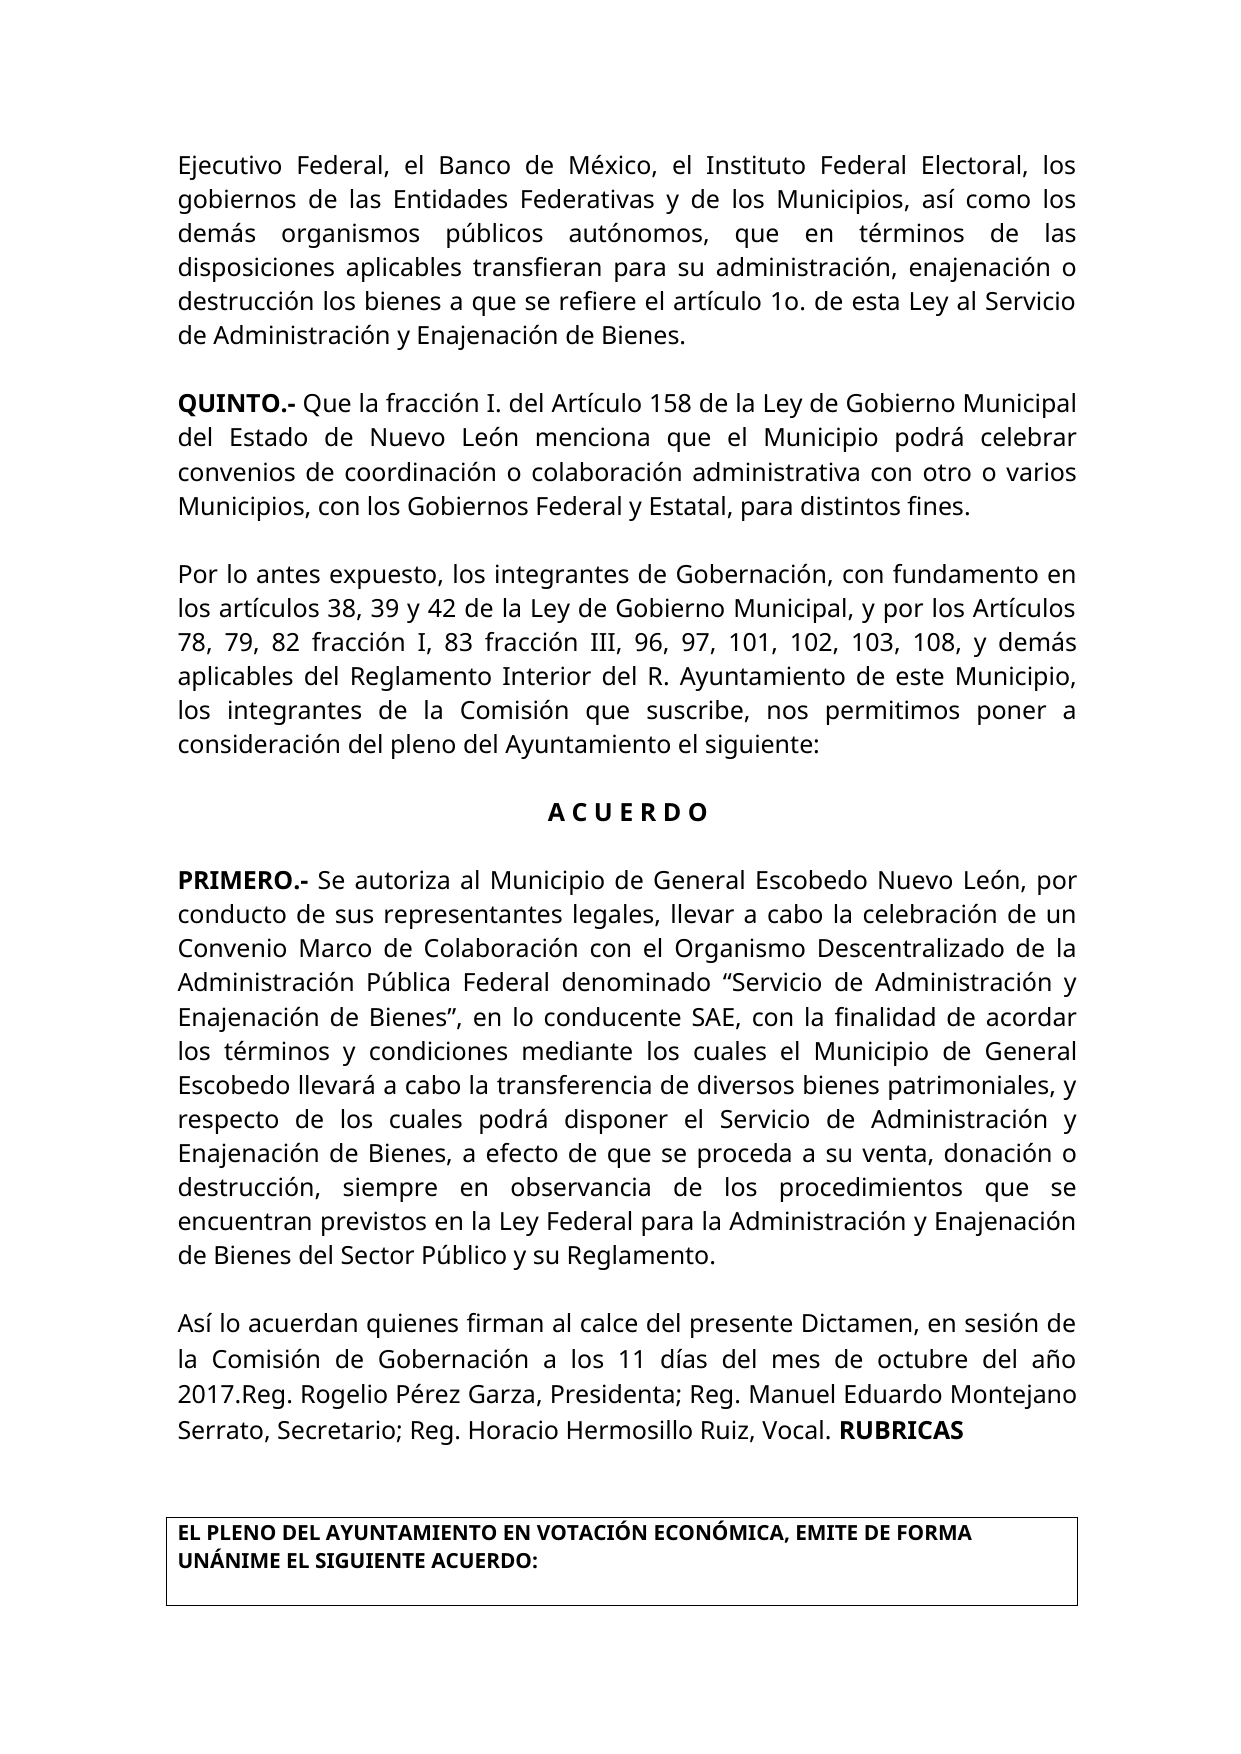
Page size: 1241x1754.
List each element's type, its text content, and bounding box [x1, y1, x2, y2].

text Por lo antes expuesto, los integrantes de Gobernación, con fundamento en los artículos 38, 39 y 42 de la Ley de Gobierno Municipal, y por los Artículos 78, 79, 82 fracción I, 83 fracción III, 96, 97, 101, 102, 103, 108, y demás aplicables del Reglamento Interior del R. Ayuntamiento de este Municipio, los integrantes de la Comisión que suscribe, nos permitimos poner a consideración del pleno del Ayuntamiento el siguiente: [177, 556, 1078, 761]
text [177, 148, 1078, 352]
text PRIMERO.- Se autoriza al Municipio de General Escobedo Nuevo León, por conducto de sus representantes legales, llevar a cabo la celebración de un Convenio Marco de Colaboración con el Organismo Descentralizado de la Administración Pública Federal denominado “Servicio de Administración y Enajenación de Bienes”, en lo conducente SAE, con la finalidad de acordar los términos y condiciones mediante los cuales el Municipio de General Escobedo llevará a cabo la transferencia de diversos bienes patrimoniales, y respecto de los cuales podrá disponer el Servicio de Administración y Enajenación de Bienes, a efecto de que se proceda a su venta, donación o destrucción, siempre en observancia de los procedimientos que se encuentran previstos en la Ley Federal para la Administración y Enajenación de Bienes del Sector Público y su Reglamento. [177, 863, 1078, 1272]
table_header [167, 1518, 1077, 1605]
text Así lo acuerdan quienes firman al calce del presente Dictamen, en sesión de la Comisión de Gobernación a los 11 días del mes de octubre del año 2017.Reg. Rogelio Pérez Garza, Presidenta; Reg. Manuel Eduardo Montejano Serrato, Secretario; Reg. Horacio Hermosillo Ruiz, Vocal. RUBRICAS [177, 1306, 1078, 1447]
text A C U E R D O [177, 795, 1078, 829]
text QUINTO.- Que la fracción I. del Artículo 158 de la Ley de Gobierno Municipal del Estado de Nuevo León menciona que el Municipio podrá celebrar convenios de coordinación o colaboración administrativa con otro o varios Municipios, con los Gobiernos Federal y Estatal, para distintos fines. [177, 386, 1078, 522]
